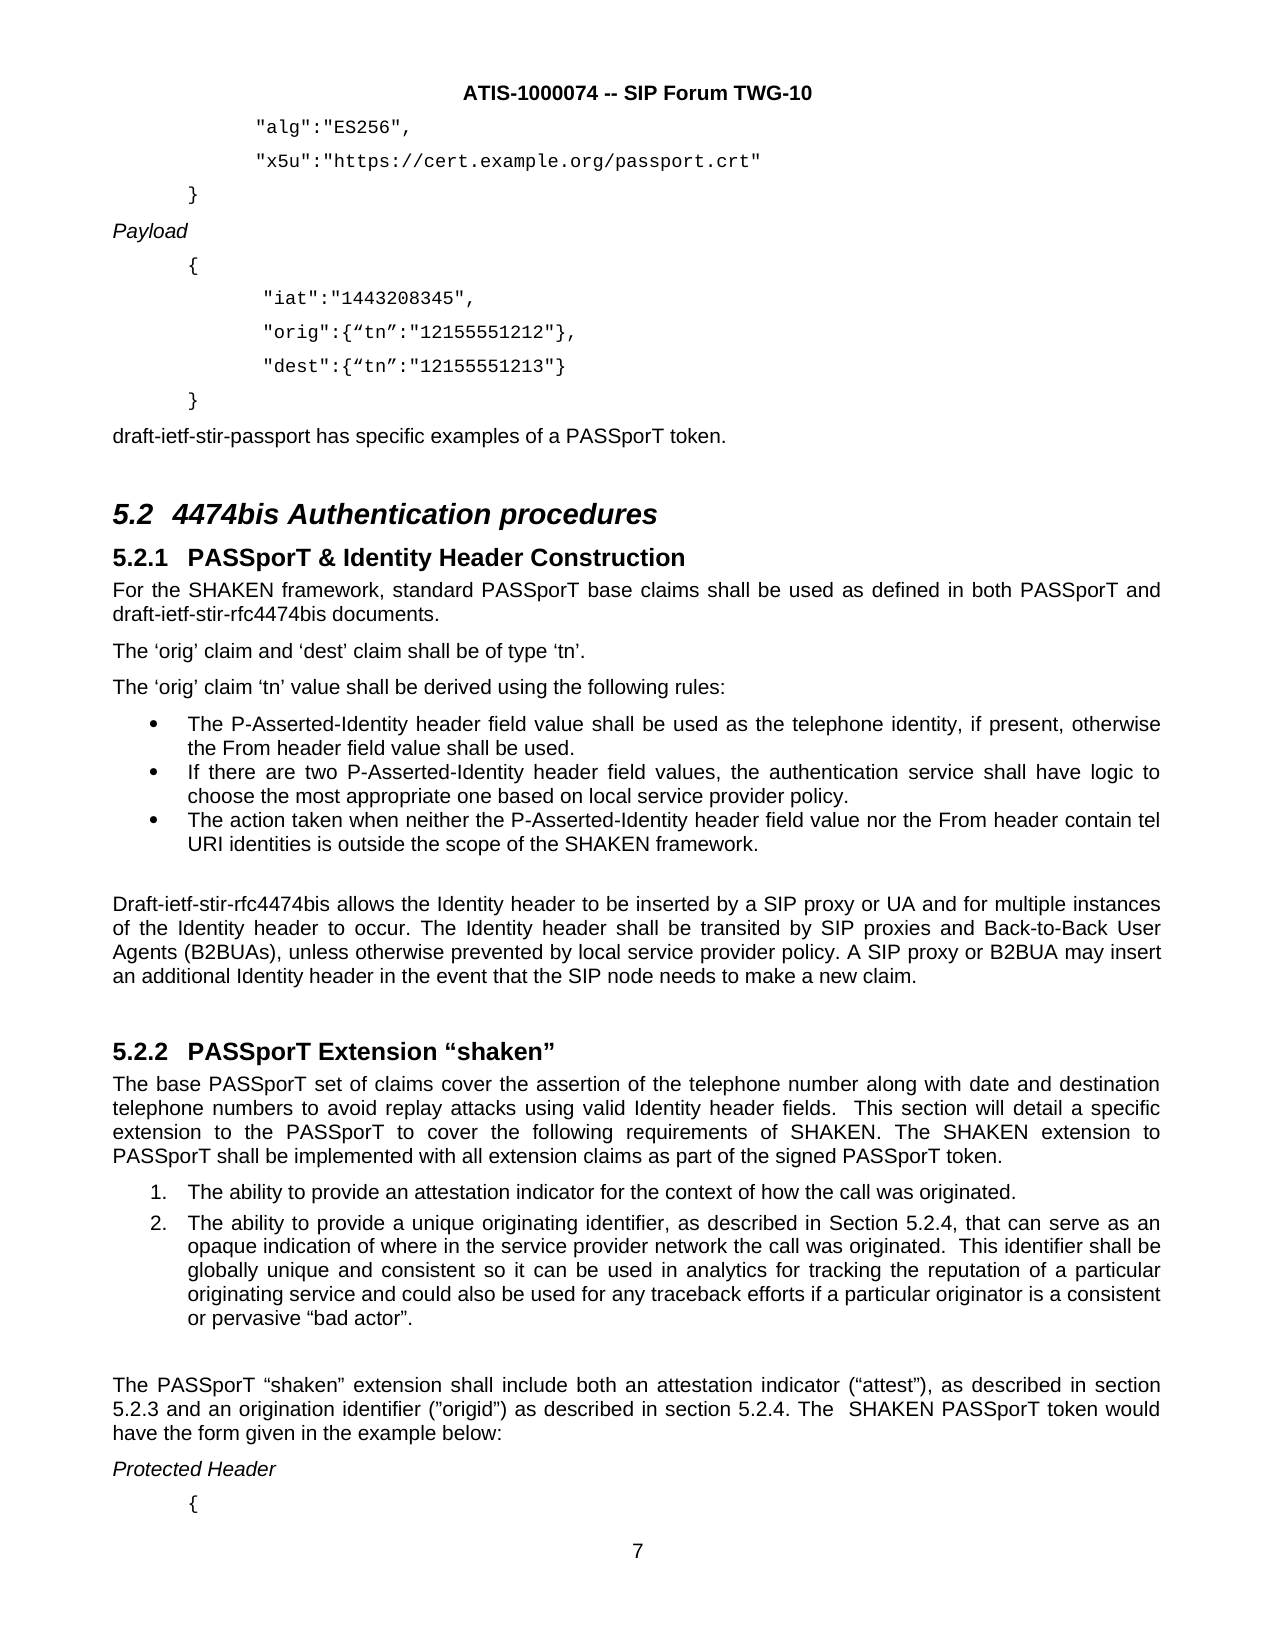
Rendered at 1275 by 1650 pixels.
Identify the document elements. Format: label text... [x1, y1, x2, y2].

subtitle PASSporT Extension “shaken” [112, 1037, 1162, 1066]
text } [187, 185, 1162, 206]
subtitle PASSporT & Identity Header Construction [112, 543, 1162, 572]
text "alg":"ES256", [187, 118, 1162, 139]
list The action taken when neither the P-Asserted-Identity header field value nor the From header contain tel URI identities is outside the scope of the SHAKEN framework. [150, 807, 1162, 856]
text The PASSporT “shaken” extension shall include both an attestation indicator (“attest”), as described in section 5.2.3 and an origination identifier (”origid”) as described in section 5.2.4. The SHAKEN PASSporT token would have the form given in the example below: [112, 1373, 1162, 1445]
text The base PASSporT set of claims cover the assertion of the telephone number along with date and destination telephone numbers to avoid replay attacks using valid Identity header fields. This section will detail a specific extension to the PASSporT to cover the following requirements of SHAKEN. The SHAKEN extension to PASSporT shall be implemented with all extension claims as part of the signed PASSporT token. [112, 1072, 1162, 1168]
text "x5u":"https://cert.example.org/passport.crt" [187, 151, 1162, 173]
text Protected Header [112, 1457, 1162, 1481]
text { [187, 1494, 1162, 1515]
text The ‘orig’ claim ‘tn’ value shall be derived using the following rules: [112, 675, 1162, 699]
text } [187, 390, 1162, 412]
list If there are two P-Asserted-Identity header field values, the authentication service shall have logic to choose the most appropriate one based on local service provider policy. [150, 759, 1162, 807]
text "iat":"1443208345", [187, 289, 1162, 310]
text Payload [112, 219, 1162, 243]
text The ‘orig’ claim and ‘dest’ claim shall be of type ‘tn’. [112, 638, 1162, 662]
text For the SHAKEN framework, standard PASSporT base claims shall be used as defined in both PASSporT and draft-ietf-stir-rfc4474bis documents. [112, 578, 1162, 626]
text "dest":{“tn”:"12155551213"} [187, 357, 1162, 378]
text draft-ietf-stir-passport has specific examples of a PASSporT token. [112, 424, 1162, 448]
list The ability to provide an attestation indicator for the context of how the call was originated. [150, 1180, 1162, 1204]
subtitle 4474bis Authentication procedures [112, 497, 1162, 531]
list The P-Asserted-Identity header field value shall be used as the telephone identity, if present, otherwise the From header field value shall be used. [150, 711, 1162, 759]
text "orig":{“tn”:"12155551212"}, [187, 323, 1162, 344]
list The ability to provide a unique originating identifier, as described in Section 5.2.4, that can serve as an opaque indication of where in the service provider network the call was originated. This identifier shall be globally unique and consistent so it can be used in analytics for tracking the reputation of a particular originating service and could also be used for any traceback efforts if a particular originator is a consistent or pervasive “bad actor”. [150, 1210, 1162, 1330]
text Draft-ietf-stir-rfc4474bis allows the Identity header to be inserted by a SIP proxy or UA and for multiple instances of the Identity header to occur. The Identity header shall be transited by SIP proxies and Back-to-Back User Agents (B2BUAs), unless otherwise prevented by local service provider policy. A SIP proxy or B2BUA may insert an additional Identity header in the event that the SIP node needs to make a new claim. [112, 892, 1162, 988]
text { [187, 255, 1162, 277]
